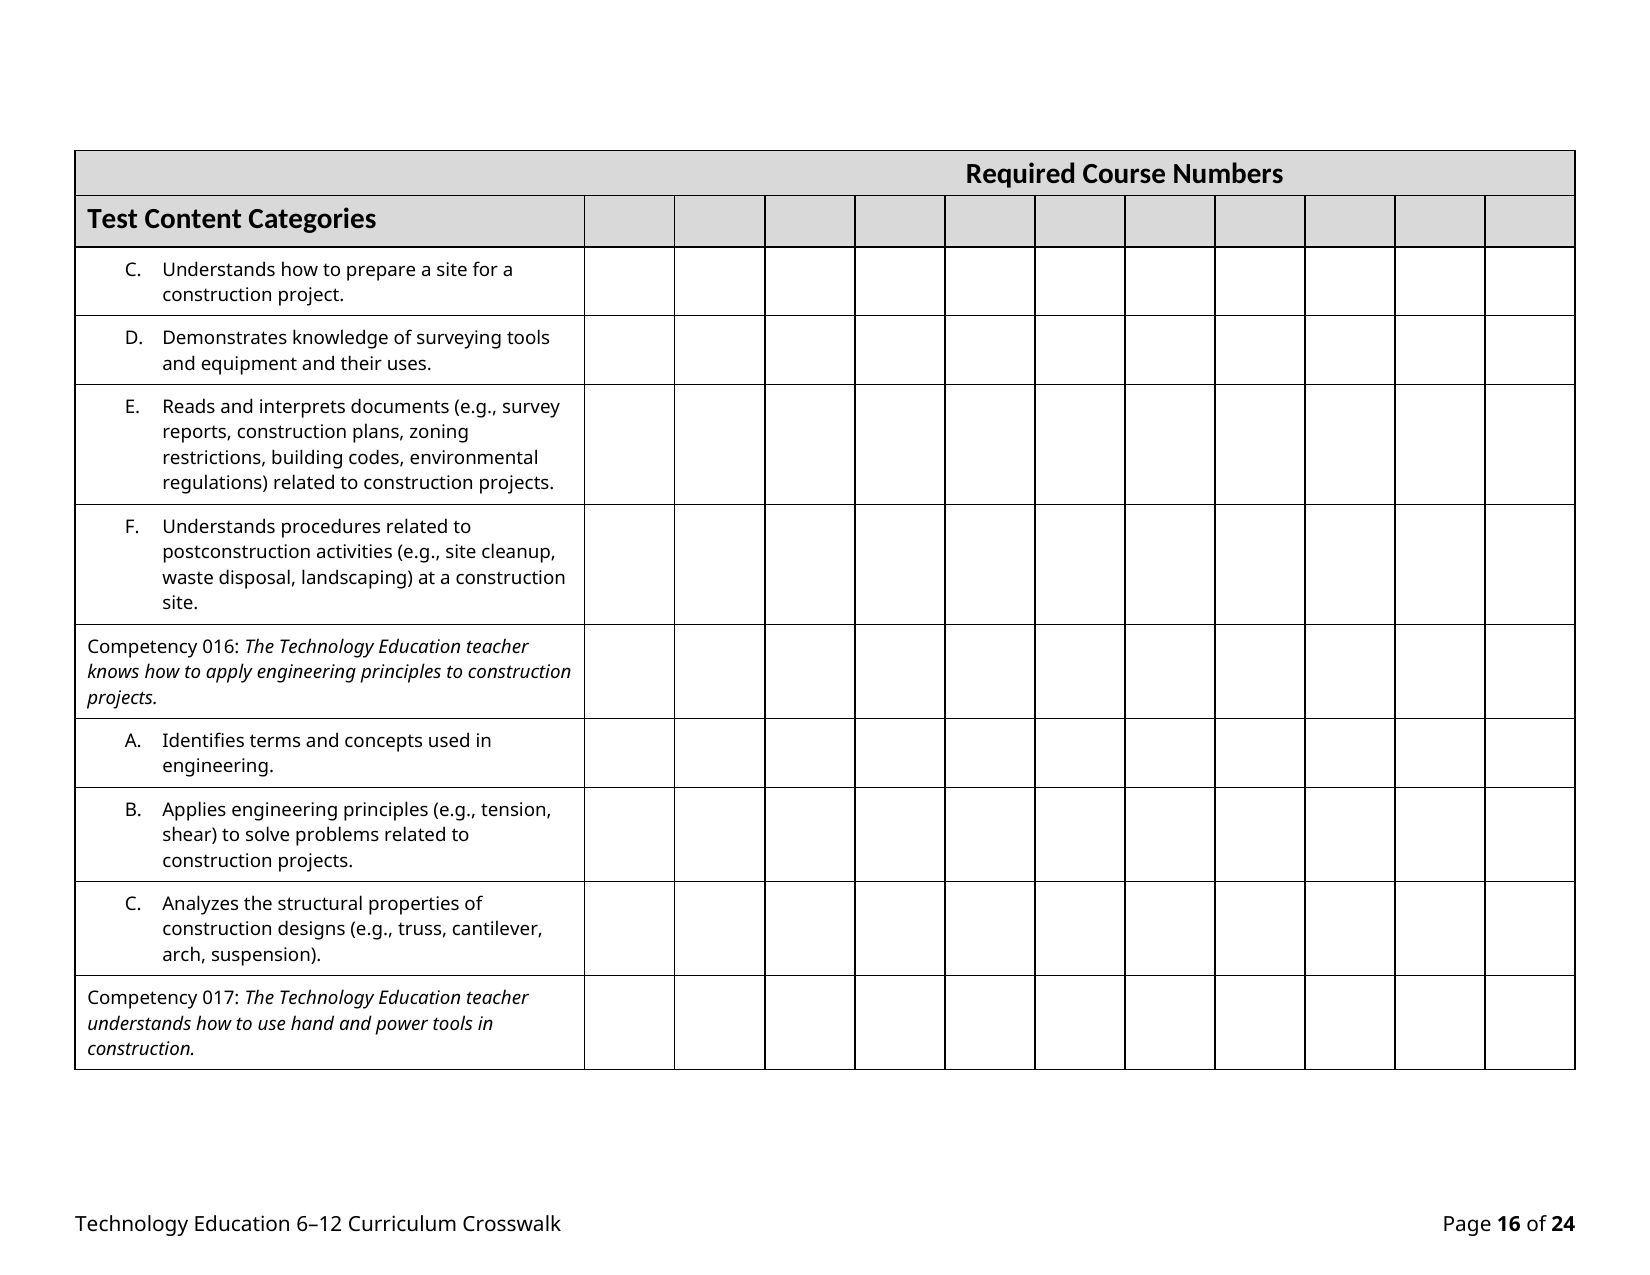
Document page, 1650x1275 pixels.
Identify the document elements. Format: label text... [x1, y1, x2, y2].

table_cell [1126, 719, 1214, 787]
table_cell [946, 882, 1034, 975]
table_cell [675, 385, 764, 504]
table_cell [675, 719, 764, 787]
table_cell [675, 248, 764, 315]
table_cell [1306, 976, 1394, 1069]
table_cell [1306, 248, 1394, 315]
table_cell [856, 882, 944, 975]
table_cell Competency 016: The Technology Education teacher knows how to apply engineering principles to construction projects. [76, 625, 584, 718]
table_cell [585, 976, 674, 1069]
table_cell [1486, 788, 1574, 881]
table_cell [766, 719, 854, 787]
table_cell [1396, 196, 1484, 246]
table_cell Understands procedures related to postconstruction activities (e.g., site cleanup, waste disposal, landscaping) at a construction site. [76, 505, 584, 623]
table_cell Analyzes the structural properties of construction designs (e.g., truss, cantilever, arch, suspension). [76, 882, 584, 975]
table_cell [1486, 196, 1574, 246]
table_cell [1486, 625, 1574, 718]
table_cell [1126, 505, 1214, 623]
table_cell [675, 196, 764, 246]
table_cell [1396, 248, 1484, 315]
table_cell [856, 316, 944, 384]
table_cell [1036, 196, 1124, 246]
table_cell [585, 248, 674, 315]
table_cell [1126, 196, 1214, 246]
table_cell [856, 248, 944, 315]
table_cell [1126, 882, 1214, 975]
table_cell [946, 196, 1034, 246]
table_cell [1036, 505, 1124, 623]
table_cell [1036, 316, 1124, 384]
table_cell [1036, 248, 1124, 315]
table_cell [946, 788, 1034, 881]
table_cell [1216, 316, 1304, 384]
table_cell [1306, 625, 1394, 718]
table_cell [1036, 788, 1124, 881]
table_cell [856, 385, 944, 504]
table_cell [675, 976, 764, 1069]
table_cell [1036, 385, 1124, 504]
table_cell [946, 625, 1034, 718]
table_cell [1306, 719, 1394, 787]
table_cell [585, 196, 674, 246]
table_cell [1216, 882, 1304, 975]
table_cell [1216, 196, 1304, 246]
table_cell [1216, 248, 1304, 315]
table_cell [1396, 625, 1484, 718]
table_cell [766, 248, 854, 315]
table_cell [1126, 625, 1214, 718]
table_cell Understands how to prepare a site for a construction project. [76, 248, 584, 315]
table_cell [856, 976, 944, 1069]
table_cell Competency 017: The Technology Education teacher understands how to use hand and power tools in construction. [76, 976, 584, 1069]
table_cell [1216, 788, 1304, 881]
table_cell [946, 719, 1034, 787]
table_cell [766, 625, 854, 718]
table_cell [1126, 788, 1214, 881]
table_header Required Course Numbers [76, 151, 1574, 195]
table_cell [585, 719, 674, 787]
table_cell [946, 248, 1034, 315]
table_cell [1306, 505, 1394, 623]
table_cell [1126, 248, 1214, 315]
table_cell [766, 882, 854, 975]
table_cell [1216, 505, 1304, 623]
table_cell [1216, 625, 1304, 718]
table_cell Reads and interprets documents (e.g., survey reports, construction plans, zoning restrictions, building codes, environmental regulations) related to construction projects. [76, 385, 584, 504]
table_cell [675, 505, 764, 623]
table_cell [946, 385, 1034, 504]
table_cell [1306, 316, 1394, 384]
table_cell [766, 385, 854, 504]
table_cell [1306, 882, 1394, 975]
table_cell [1396, 719, 1484, 787]
table_cell Test Content Categories [76, 196, 584, 246]
table_cell [675, 788, 764, 881]
table_cell [585, 625, 674, 718]
table_cell [946, 976, 1034, 1069]
table_cell [1306, 385, 1394, 504]
table_cell [1396, 505, 1484, 623]
table_cell [1036, 976, 1124, 1069]
table_cell [766, 196, 854, 246]
table_cell [1396, 385, 1484, 504]
table_cell [1126, 385, 1214, 504]
table_cell [1486, 505, 1574, 623]
table_cell [1486, 719, 1574, 787]
table_cell [1486, 385, 1574, 504]
table_cell [766, 976, 854, 1069]
table_cell [856, 719, 944, 787]
table_cell [675, 625, 764, 718]
table_cell [1486, 882, 1574, 975]
table_cell [1396, 882, 1484, 975]
table_cell [1486, 976, 1574, 1069]
table_cell [585, 882, 674, 975]
table_cell [946, 505, 1034, 623]
table_cell [1216, 976, 1304, 1069]
table_cell [766, 316, 854, 384]
table_cell [1396, 316, 1484, 384]
table_cell [946, 316, 1034, 384]
table_cell Demonstrates knowledge of surveying tools and equipment and their uses. [76, 316, 584, 384]
table_cell [856, 505, 944, 623]
table_cell [1396, 788, 1484, 881]
table_cell [675, 882, 764, 975]
table_cell [856, 788, 944, 881]
table_cell [1306, 196, 1394, 246]
table_cell [1486, 248, 1574, 315]
table_cell [585, 788, 674, 881]
table_cell [1486, 316, 1574, 384]
table_cell [585, 316, 674, 384]
table_cell [766, 505, 854, 623]
table_cell [1216, 385, 1304, 504]
table_cell [1036, 719, 1124, 787]
table_cell [766, 788, 854, 881]
table_cell [585, 385, 674, 504]
table_cell Identifies terms and concepts used in engineering. [76, 719, 584, 787]
table_cell [1306, 788, 1394, 881]
table_cell [1126, 976, 1214, 1069]
table_cell [1216, 719, 1304, 787]
table_cell [1396, 976, 1484, 1069]
table_cell [1036, 882, 1124, 975]
table_cell Applies engineering principles (e.g., tension, shear) to solve problems related to construction projects. [76, 788, 584, 881]
table_cell [675, 316, 764, 384]
table_cell [1036, 625, 1124, 718]
table_cell [1126, 316, 1214, 384]
table_cell [856, 625, 944, 718]
table_cell [856, 196, 944, 246]
table_cell [585, 505, 674, 623]
